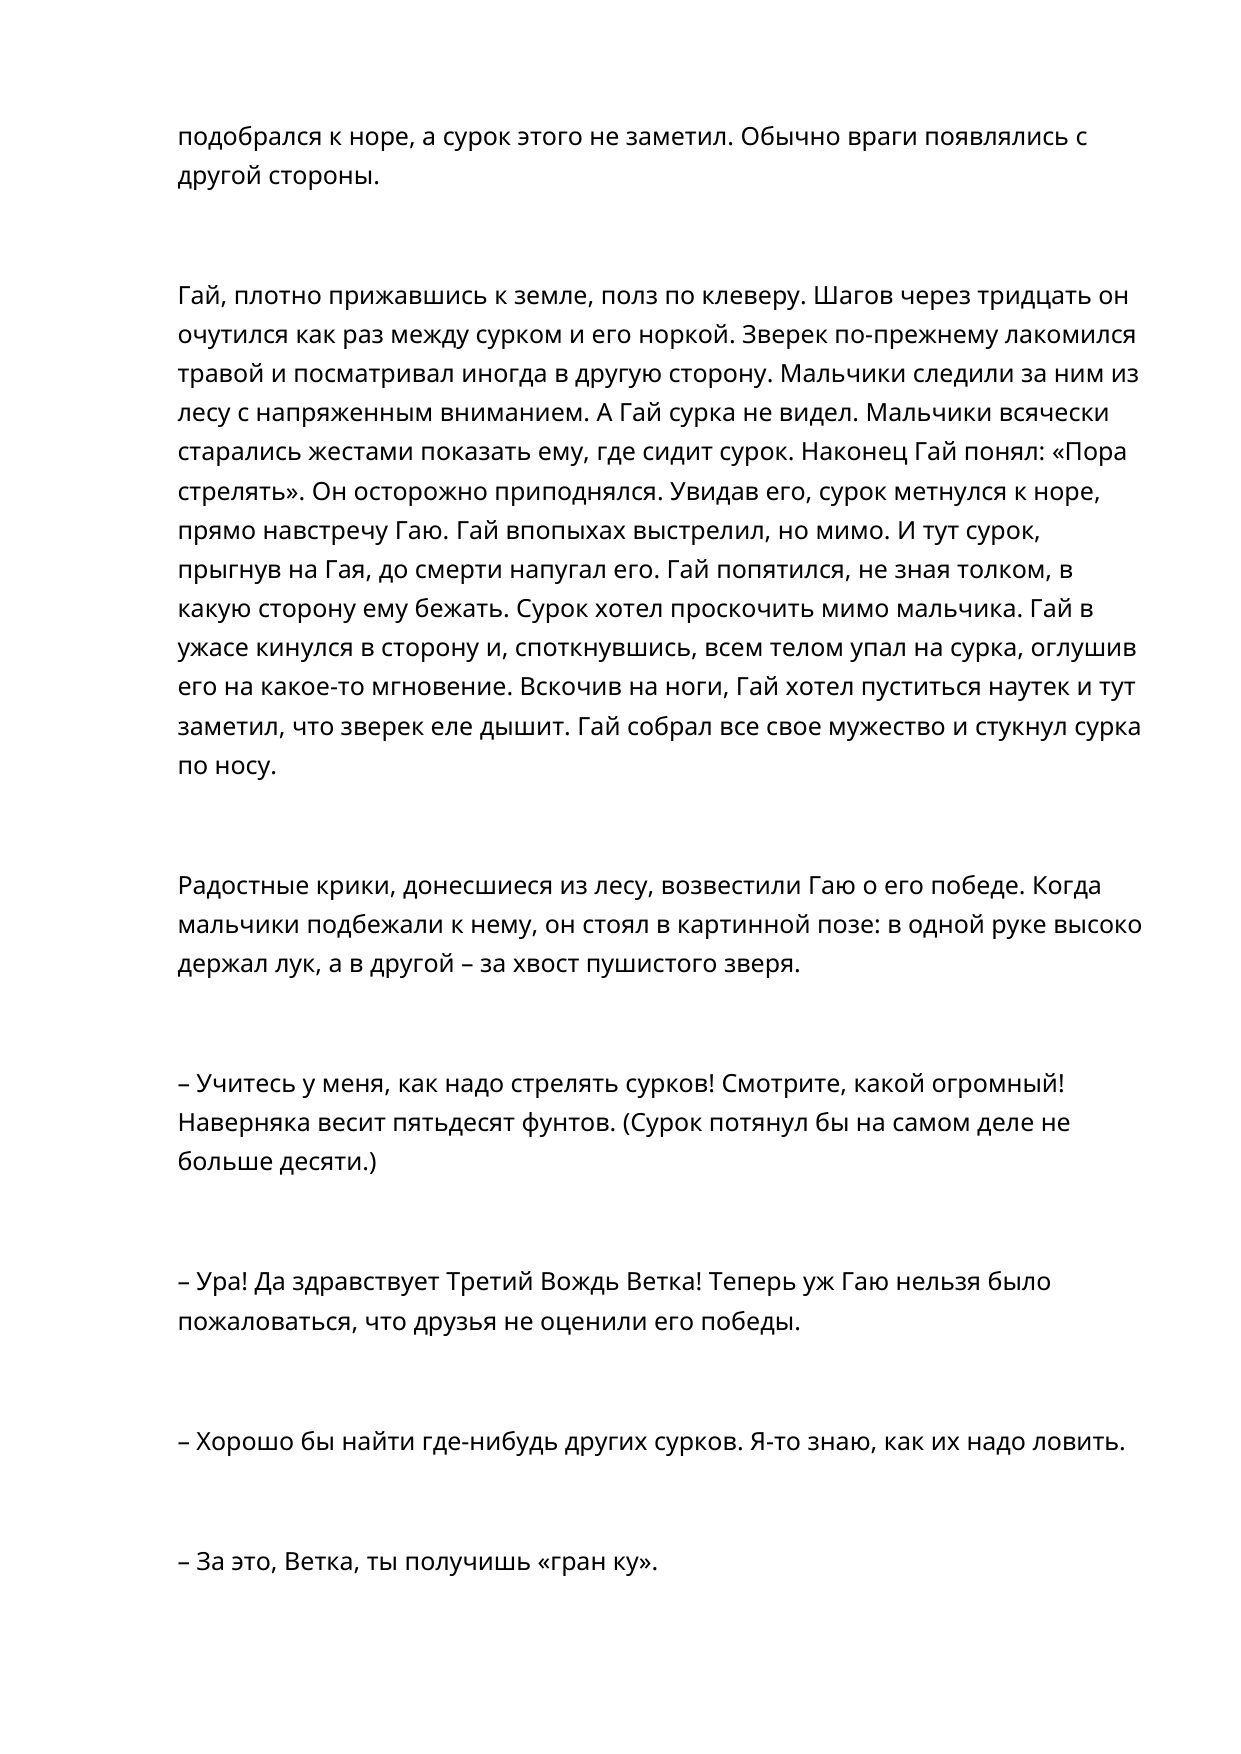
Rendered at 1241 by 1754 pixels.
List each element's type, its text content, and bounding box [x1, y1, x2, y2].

text Радостные крики, донесшиеся из лесу, возвестили Гаю о его победе. Когда мальчики подбежали к нему, он стоял в картинной позе: в одной руке высоко держал лук, а в другой – за хвост пушистого зверя. [177, 867, 1152, 980]
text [177, 118, 1152, 191]
text – Хорошо бы найти где-нибудь других сурков. Я-то знаю, как их надо ловить. [177, 1423, 1152, 1457]
text – За это, Ветка, ты получишь «гран ку». [177, 1543, 1152, 1577]
text – Учитесь у меня, как надо стрелять сурков! Смотрите, какой огромный! Наверняка весит пятьдесят фунтов. (Сурок потянул бы на самом деле не больше десяти.) [177, 1066, 1152, 1178]
text – Ура! Да здравствует Третий Вождь Ветка! Теперь уж Гаю нельзя было пожаловаться, что друзья не оценили его победы. [177, 1264, 1152, 1337]
text Гай, плотно прижавшись к земле, полз по клеверу. Шагов через тридцать он очутился как раз между сурком и его норкой. Зверек по-прежнему лакомился травой и посматривал иногда в другую сторону. Мальчики следили за ним из лесу с напряженным вниманием. А Гай сурка не видел. Мальчики всячески старались жестами показать ему, где сидит сурок. Наконец Гай понял: «Пора стрелять». Он осторожно приподнялся. Увидав его, сурок метнулся к норе, прямо навстречу Гаю. Гай впопыхах выстрелил, но мимо. И тут сурок, прыгнув на Гая, до смерти напугал его. Гай попятился, не зная толком, в какую сторону ему бежать. Сурок хотел проскочить мимо мальчика. Гай в ужасе кинулся в сторону и, споткнувшись, всем телом упал на сурка, оглушив его на какое-то мгновение. Вскочив на ноги, Гай хотел пуститься наутек и тут заметил, что зверек еле дышит. Гай собрал все свое мужество и стукнул сурка по носу. [177, 277, 1152, 781]
